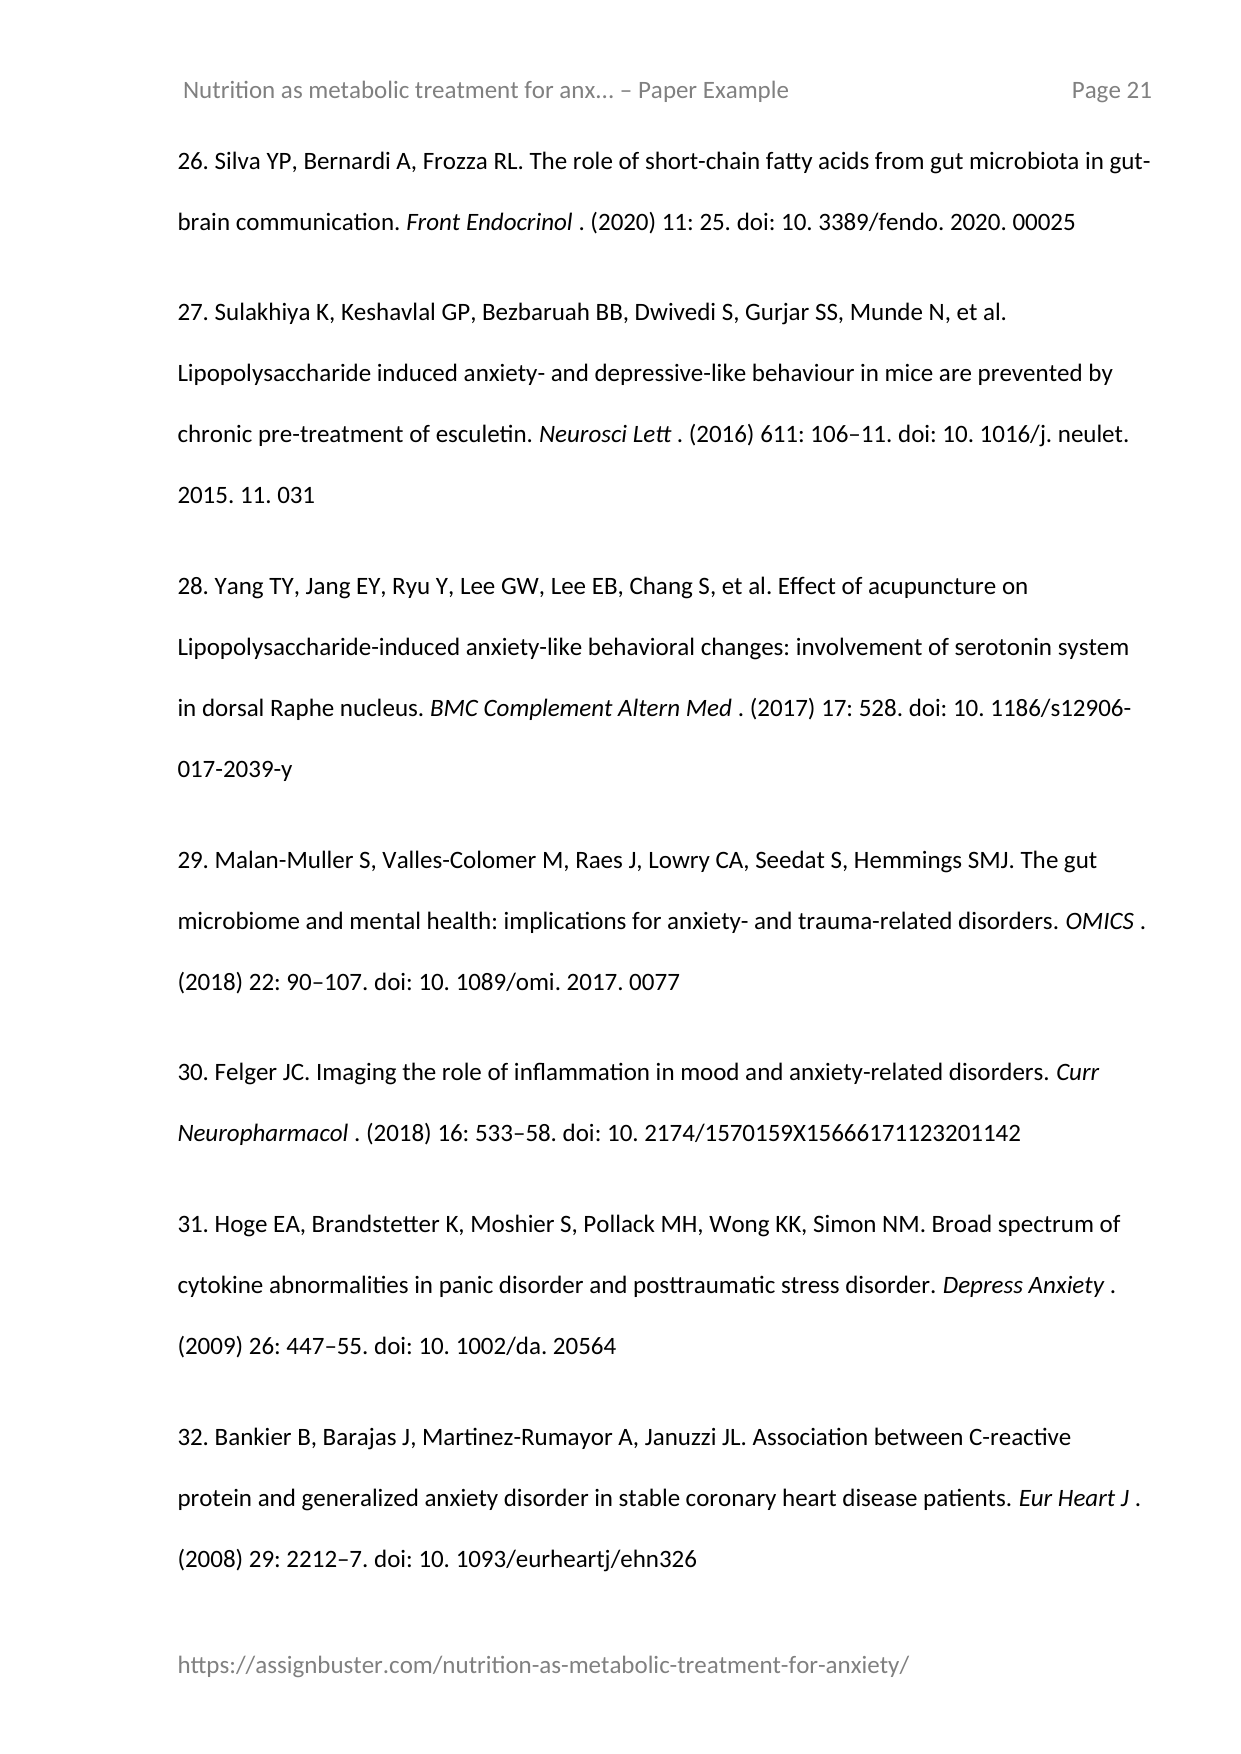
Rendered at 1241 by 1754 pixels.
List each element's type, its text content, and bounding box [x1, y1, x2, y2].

text 28. Yang TY, Jang EY, Ryu Y, Lee GW, Lee EB, Chang S, et al. Effect of acupuncture on Lipopolysaccharide-induced anxiety-like behavioral changes: involvement of serotonin system in dorsal Raphe nucleus. BMC Complement Altern Med . (2017) 17: 528. doi: 10. 1186/s12906-017-2039-y [177, 570, 1152, 784]
text 30. Felger JC. Imaging the role of inflammation in mood and anxiety-related disorders. Curr Neuropharmacol . (2018) 16: 533–58. doi: 10. 2174/1570159X15666171123201142 [177, 1056, 1152, 1148]
text 31. Hoge EA, Brandstetter K, Moshier S, Pollack MH, Wong KK, Simon NM. Broad spectrum of cytokine abnormalities in panic disorder and posttraumatic stress disorder. Depress Anxiety . (2009) 26: 447–55. doi: 10. 1002/da. 20564 [177, 1208, 1152, 1361]
text 26. Silva YP, Bernardi A, Frozza RL. The role of short-chain fatty acids from gut microbiota in gut-brain communication. Front Endocrinol . (2020) 11: 25. doi: 10. 3389/fendo. 2020. 00025 [177, 145, 1152, 237]
text 32. Bankier B, Barajas J, Martinez-Rumayor A, Januzzi JL. Association between C-reactive protein and generalized anxiety disorder in stable coronary heart disease patients. Eur Heart J . (2008) 29: 2212–7. doi: 10. 1093/eurheartj/ehn326 [177, 1421, 1152, 1573]
text 29. Malan-Muller S, Valles-Colomer M, Raes J, Lowry CA, Seedat S, Hemmings SMJ. The gut microbiome and mental health: implications for anxiety- and trauma-related disorders. OMICS . (2018) 22: 90–107. doi: 10. 1089/omi. 2017. 0077 [177, 844, 1152, 996]
text 27. Sulakhiya K, Keshavlal GP, Bezbaruah BB, Dwivedi S, Gurjar SS, Munde N, et al. Lipopolysaccharide induced anxiety- and depressive-like behaviour in mice are prevented by chronic pre-treatment of esculetin. Neurosci Lett . (2016) 611: 106–11. doi: 10. 1016/j. neulet. 2015. 11. 031 [177, 297, 1152, 510]
